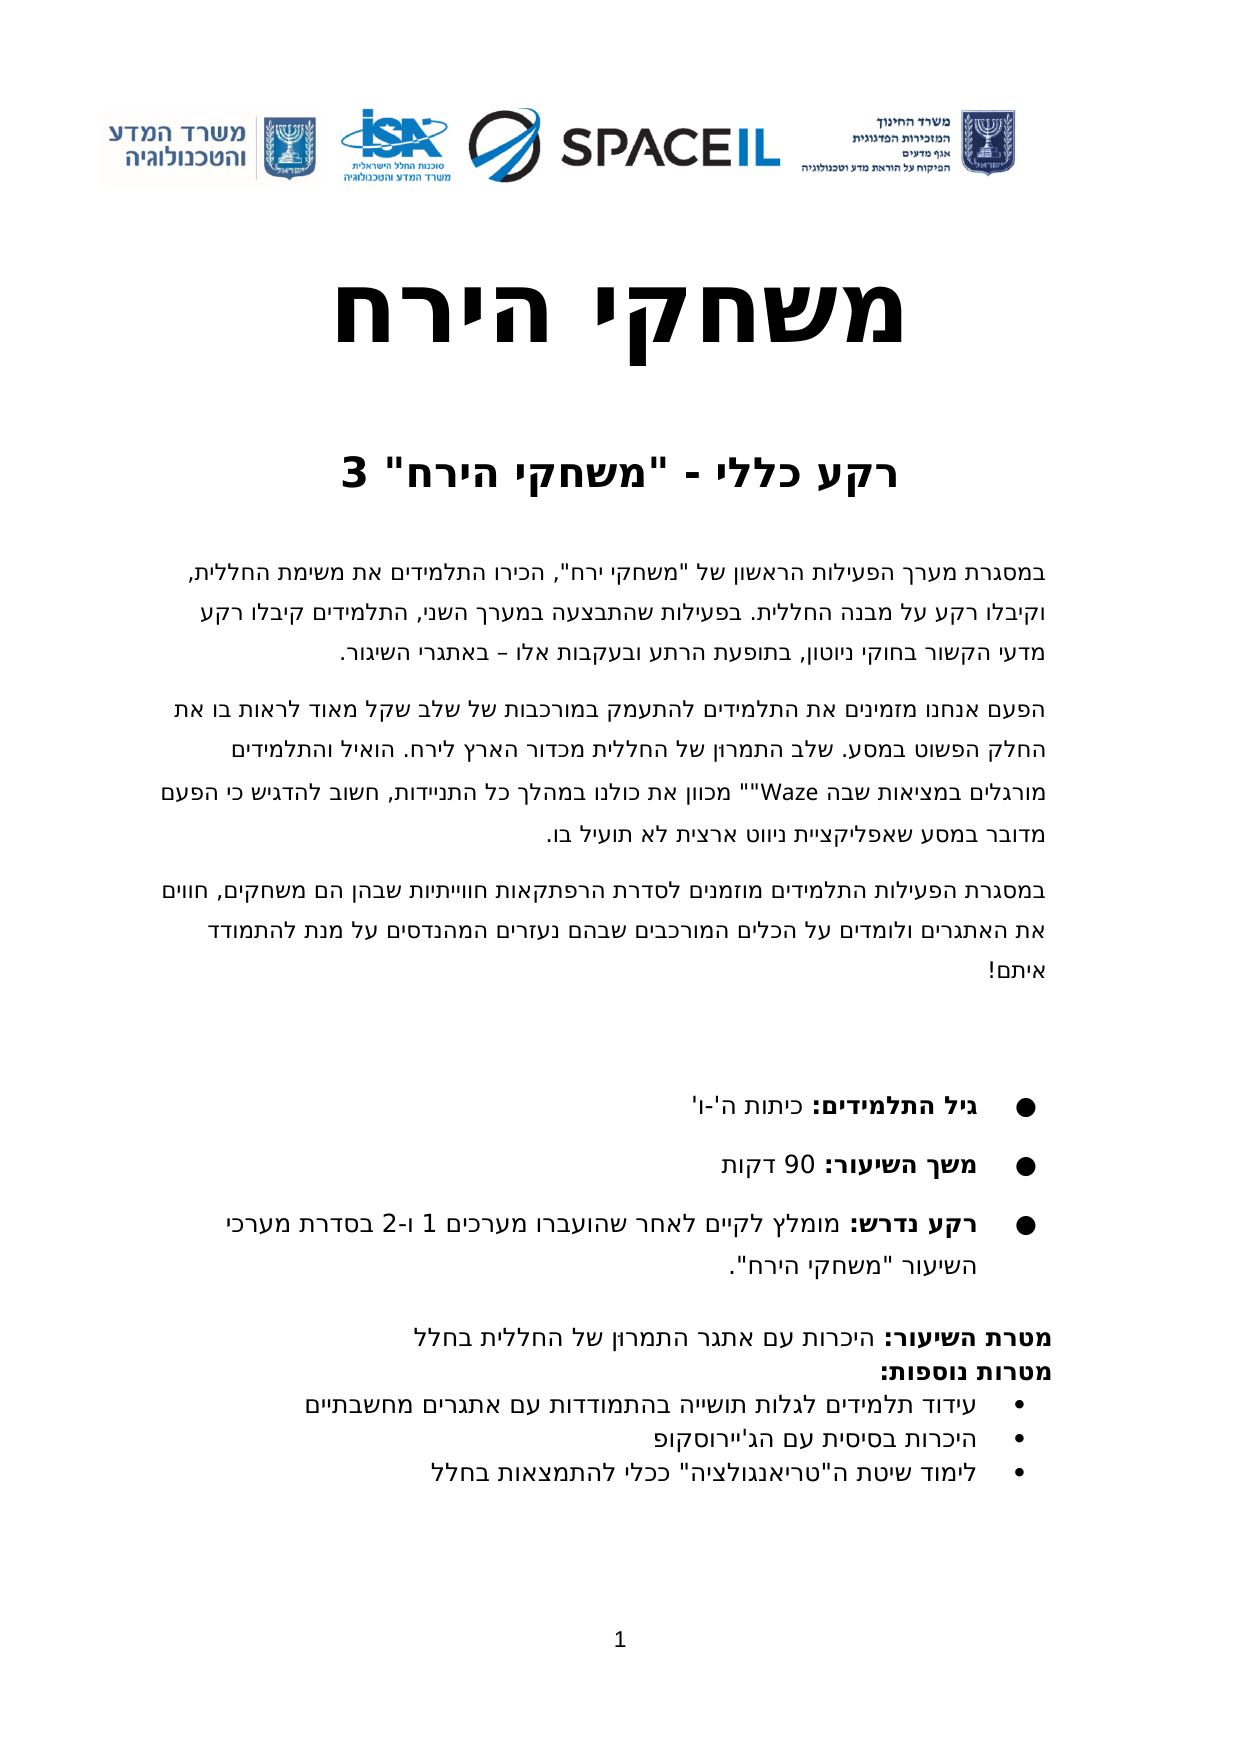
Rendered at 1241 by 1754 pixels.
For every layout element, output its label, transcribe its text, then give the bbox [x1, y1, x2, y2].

list לימוד שיטת ה"טריאנגולציה" ככלי להתמצאות בחלל [187, 1458, 1015, 1487]
text מטרת השיעור: היכרות עם אתגר התמרוּן של החללית בחלל מטרות נוספות: [187, 1324, 1053, 1386]
picture [98, 73, 1053, 221]
text במסגרת מערך הפעילות הראשון של "משחקי ירח", הכירו התלמידים את משימת החללית, וקיבלו רקע על מבנה החללית. בפעילות שהתבצעה במערך השני, התלמידים קיבלו רקע מדעי הקשור בחוקי ניוטון, בתופעת הרתע ובעקבות אלו – באתגרי השיגור. [158, 559, 1047, 666]
list עידוד תלמידים לגלות תושייה בהתמודדות עם אתגרים מחשבתיים [187, 1391, 1015, 1420]
text במסגרת הפעילות התלמידים מוזמנים לסדרת הרפתקאות חווייתיות שבהן הם משחקים, חווים את האתגרים ולומדים על הכלים המורכבים שבהם נעזרים המהנדסים על מנת להתמודד איתם! [158, 877, 1047, 984]
text הפעם אנחנו מזמינים את התלמידים להתעמק במורכבות של שלב שקל מאוד לראות בו את החלק הפשוט במסע. שלב התמרוּן של החללית מכדור הארץ לירח. הואיל והתלמידים מורגלים במציאות שבה Waze"" מכוון את כולנו במהלך כל התניידות, חשוב להדגיש כי הפעם מדובר במסע שאפליקציית ניווט ארצית לא תועיל בו. [158, 696, 1047, 847]
list משך השיעור: 90 דקות [187, 1136, 1015, 1188]
list גיל התלמידים: כיתות ה'-ו' [187, 1078, 1015, 1129]
text רקע כללי - "משחקי הירח" 3 [187, 449, 1053, 498]
text משחקי הירח [187, 249, 1053, 366]
list היכרות בסיסית עם הג'יירוסקופ [187, 1424, 1015, 1453]
list רקע נדרש: מומלץ לקיים לאחר שהועברו מערכים 1 ו-2 בסדרת מערכי השיעור "משחקי הירח". [187, 1195, 1015, 1280]
